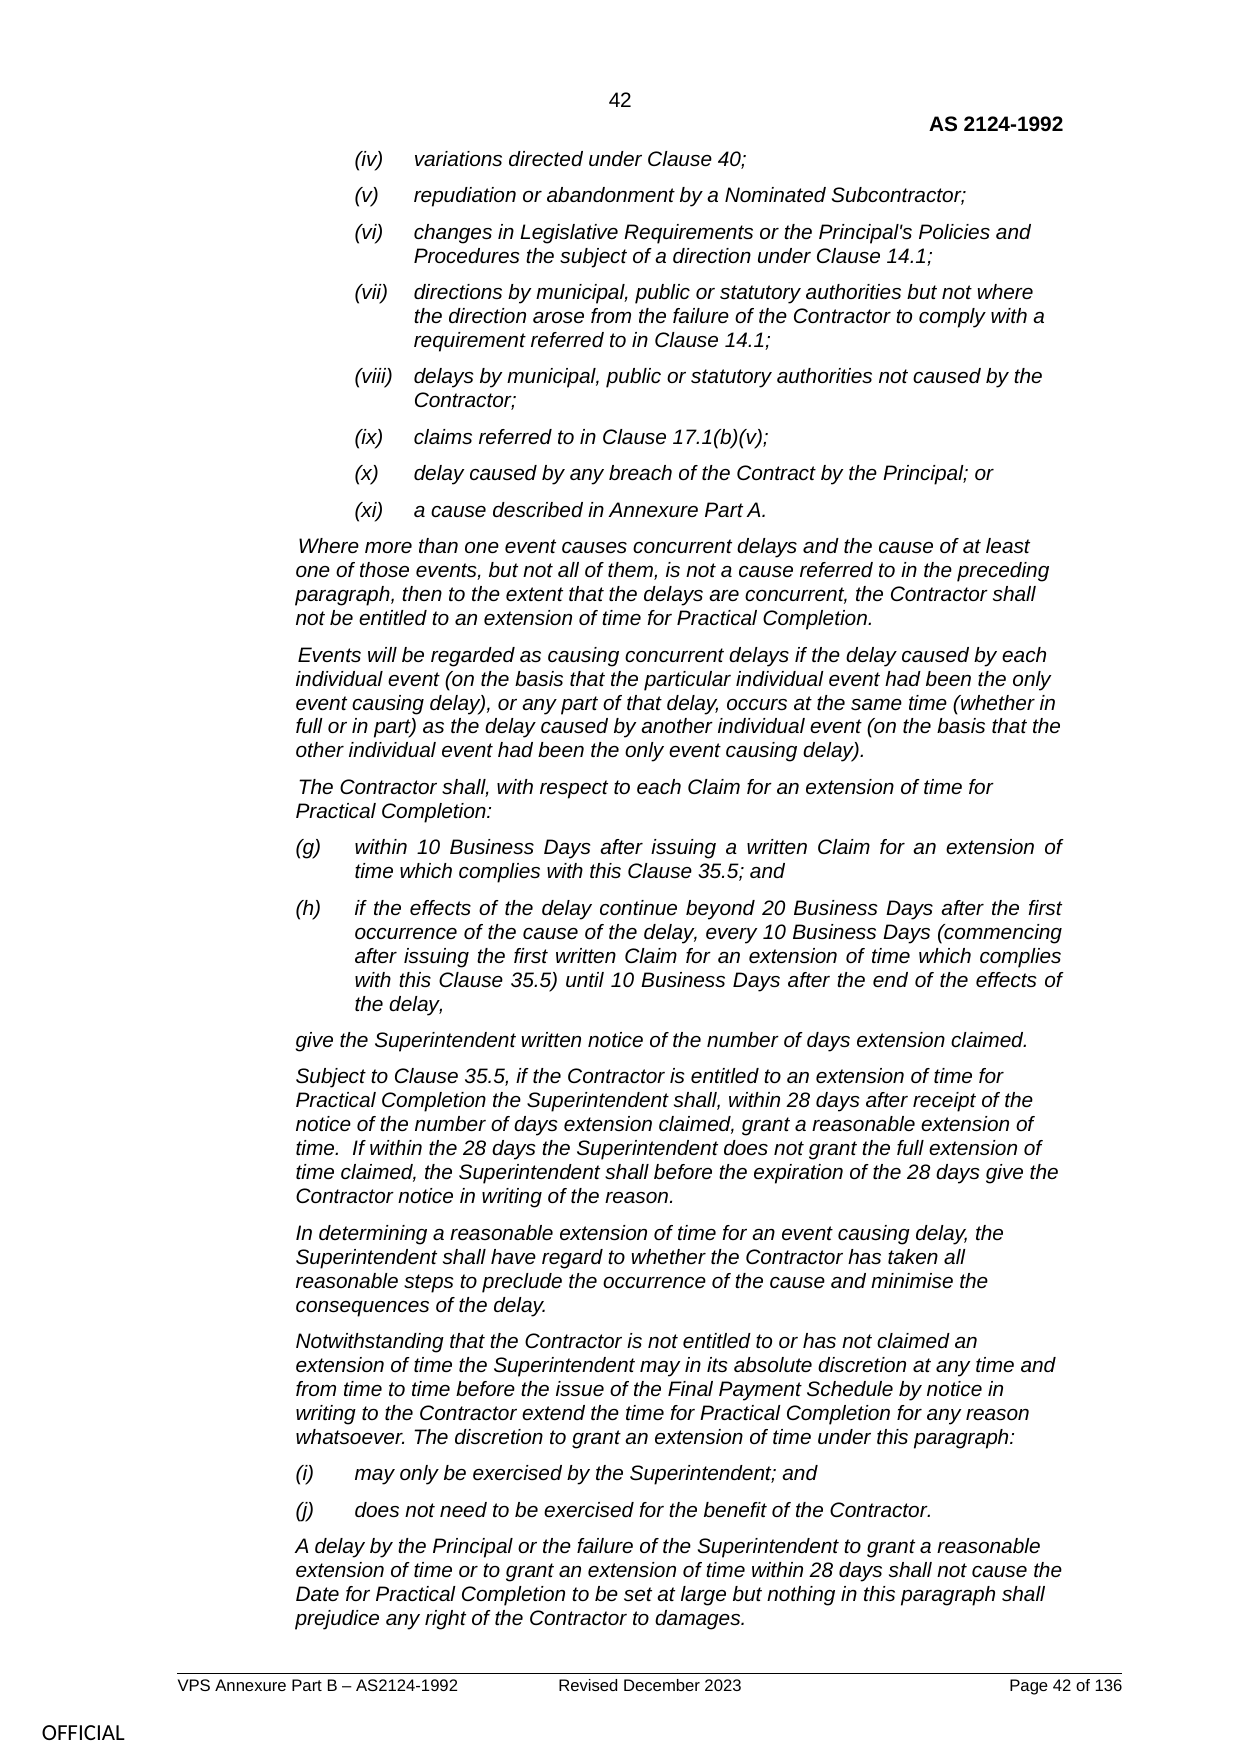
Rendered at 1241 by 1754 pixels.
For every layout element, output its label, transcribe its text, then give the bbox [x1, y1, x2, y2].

text The Contractor shall, with respect to each Claim for an extension of time for Practical Completion: [295, 775, 1063, 823]
text In determining a reasonable extension of time for an event causing delay, the Superintendent shall have regard to whether the Contractor has taken all reasonable steps to preclude the occurrence of the cause and minimise the consequences of the delay. [295, 1221, 1063, 1316]
text (x) delay caused by any breach of the Contract by the Principal; or [354, 461, 1063, 485]
text (h) if the effects of the delay continue beyond 20 Business Days after the first occurrence of the cause of the delay, every 10 Business Days (commencing after issuing the first written Claim for an extension of time which complies with this Clause 35.5) until 10 Business Days after the end of the effects of the delay, [295, 896, 1063, 1015]
text (iv) variations directed under Clause 40; [354, 147, 1063, 171]
text Where more than one event causes concurrent delays and the cause of at least one of those events, but not all of them, is not a cause referred to in the preceding paragraph, then to the extent that the delays are concurrent, the Contractor shall not be entitled to an extension of time for Practical Completion. [295, 534, 1063, 630]
text (g) within 10 Business Days after issuing a written Claim for an extension of time which complies with this Clause 35.5; and [295, 835, 1063, 883]
text (ix) claims referred to in Clause 17.1(b)(v); [354, 425, 1063, 449]
text Subject to Clause 35.5, if the Contractor is entitled to an extension of time for Practical Completion the Superintendent shall, within 28 days after receipt of the notice of the number of days extension claimed, grant a reasonable extension of time. If within the 28 days the Superintendent does not grant the full extension of time claimed, the Superintendent shall before the expiration of the 28 days give the Contractor notice in writing of the reason. [295, 1064, 1063, 1208]
text (viii) delays by municipal, public or statutory authorities not caused by the Contractor; [354, 364, 1063, 412]
text Events will be regarded as causing concurrent delays if the delay caused by each individual event (on the basis that the particular individual event had been the only event causing delay), or any part of that delay, occurs at the same time (whether in full or in part) as the delay caused by another individual event (on the basis that the other individual event had been the only event causing delay). [295, 642, 1063, 762]
text give the Superintendent written notice of the number of days extension claimed. [295, 1028, 1063, 1052]
text (j) does not need to be exercised for the benefit of the Contractor. [295, 1498, 1063, 1522]
text (v) repudiation or abandonment by a Nominated Subcontractor; [354, 183, 1063, 207]
text Notwithstanding that the Contractor is not entitled to or has not claimed an extension of time the Superintendent may in its absolute discretion at any time and from time to time before the issue of the Final Payment Schedule by notice in writing to the Contractor extend the time for Practical Completion for any reason whatsoever. The discretion to grant an extension of time under this paragraph: [295, 1329, 1063, 1449]
text (i) may only be exercised by the Superintendent; and [295, 1461, 1063, 1485]
text (vii) directions by municipal, public or statutory authorities but not where the direction arose from the failure of the Contractor to comply with a requirement referred to in Clause 14.1; [354, 280, 1063, 352]
text (vi) changes in Legislative Requirements or the Principal's Policies and Procedures the subject of a direction under Clause 14.1; [354, 219, 1063, 267]
text A delay by the Principal or the failure of the Superintendent to grant a reasonable extension of time or to grant an extension of time within 28 days shall not cause the Date for Practical Completion to be set at large but nothing in this paragraph shall prejudice any right of the Contractor to damages. [295, 1534, 1063, 1630]
text (xi) a cause described in Annexure Part A. [354, 498, 1063, 522]
